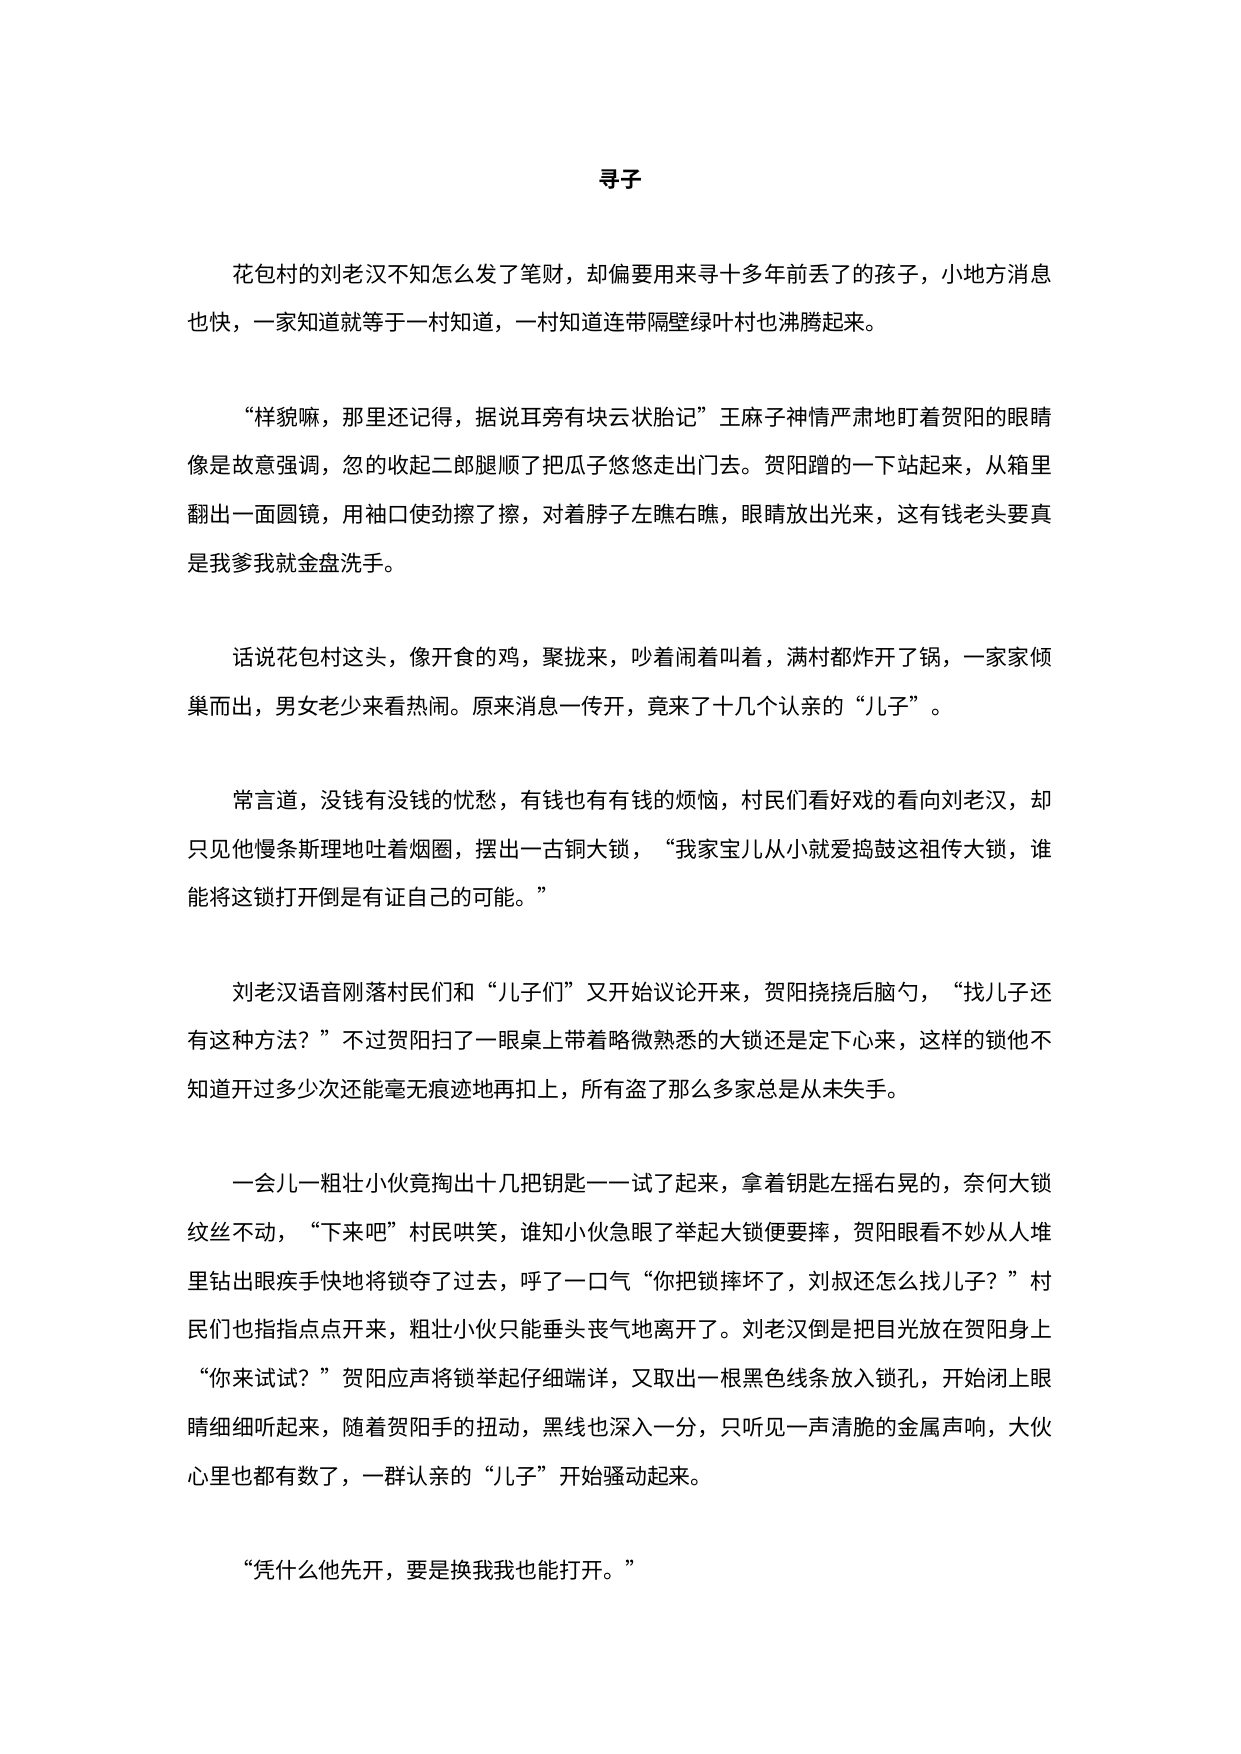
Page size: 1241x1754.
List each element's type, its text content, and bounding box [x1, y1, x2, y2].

text 常言道，没钱有没钱的忧愁，有钱也有有钱的烦恼，村民们看好戏的看向刘老汉，却只见他慢条斯理地吐着烟圈，摆出一古铜大锁，“我家宝儿从小就爱捣鼓这祖传大锁，谁能将这锁打开倒是有证自己的可能。” [187, 782, 1053, 912]
text 一会儿一粗壮小伙竟掏出十几把钥匙一一试了起来，拿着钥匙左摇右晃的，奈何大锁纹丝不动，“下来吧”村民哄笑，谁知小伙急眼了举起大锁便要摔，贺阳眼看不妙从人堆里钻出眼疾手快地将锁夺了过去，呼了一口气“你把锁摔坏了，刘叔还怎么找儿子？”村民们也指指点点开来，粗壮小伙只能垂头丧气地离开了。刘老汉倒是把目光放在贺阳身上，“你来试试？”贺阳应声将锁举起仔细端详，又取出一根黑色线条放入锁孔，开始闭上眼睛细细听起来，随着贺阳手的扭动，黑线也深入一分，只听见一声清脆的金属声响，大伙心里也都有数了，一群认亲的“儿子”开始骚动起来。 [187, 1166, 1053, 1491]
text “凭什么他先开，要是换我我也能打开。” [187, 1552, 1053, 1585]
text 寻子 [187, 162, 1053, 194]
text 话说花包村这头，像开食的鸡，聚拢来，吵着闹着叫着，满村都炸开了锅，一家家倾巢而出，男女老少来看热闹。原来消息一传开，竟来了十几个认亲的“儿子”。 [187, 639, 1053, 721]
text 花包村的刘老汉不知怎么发了笔财，却偏要用来寻十多年前丢了的孩子，小地方消息也快，一家知道就等于一村知道，一村知道连带隔壁绿叶村也沸腾起来。 [187, 256, 1053, 337]
text “样貌嘛，那里还记得，据说耳旁有块云状胎记”王麻子神情严肃地盯着贺阳的眼睛，像是故意强调，忽的收起二郎腿顺了把瓜子悠悠走出门去。贺阳蹭的一下站起来，从箱里翻出一面圆镜，用袖口使劲擦了擦，对着脖子左瞧右瞧，眼睛放出光来，这有钱老头要真是我爹我就金盘洗手。 [187, 399, 1053, 578]
text 刘老汉语音刚落村民们和“儿子们”又开始议论开来，贺阳挠挠后脑勺，“找儿子还有这种方法？”不过贺阳扫了一眼桌上带着略微熟悉的大锁还是定下心来，这样的锁他不知道开过多少次还能毫无痕迹地再扣上，所有盗了那么多家总是从未失手。 [187, 974, 1053, 1104]
